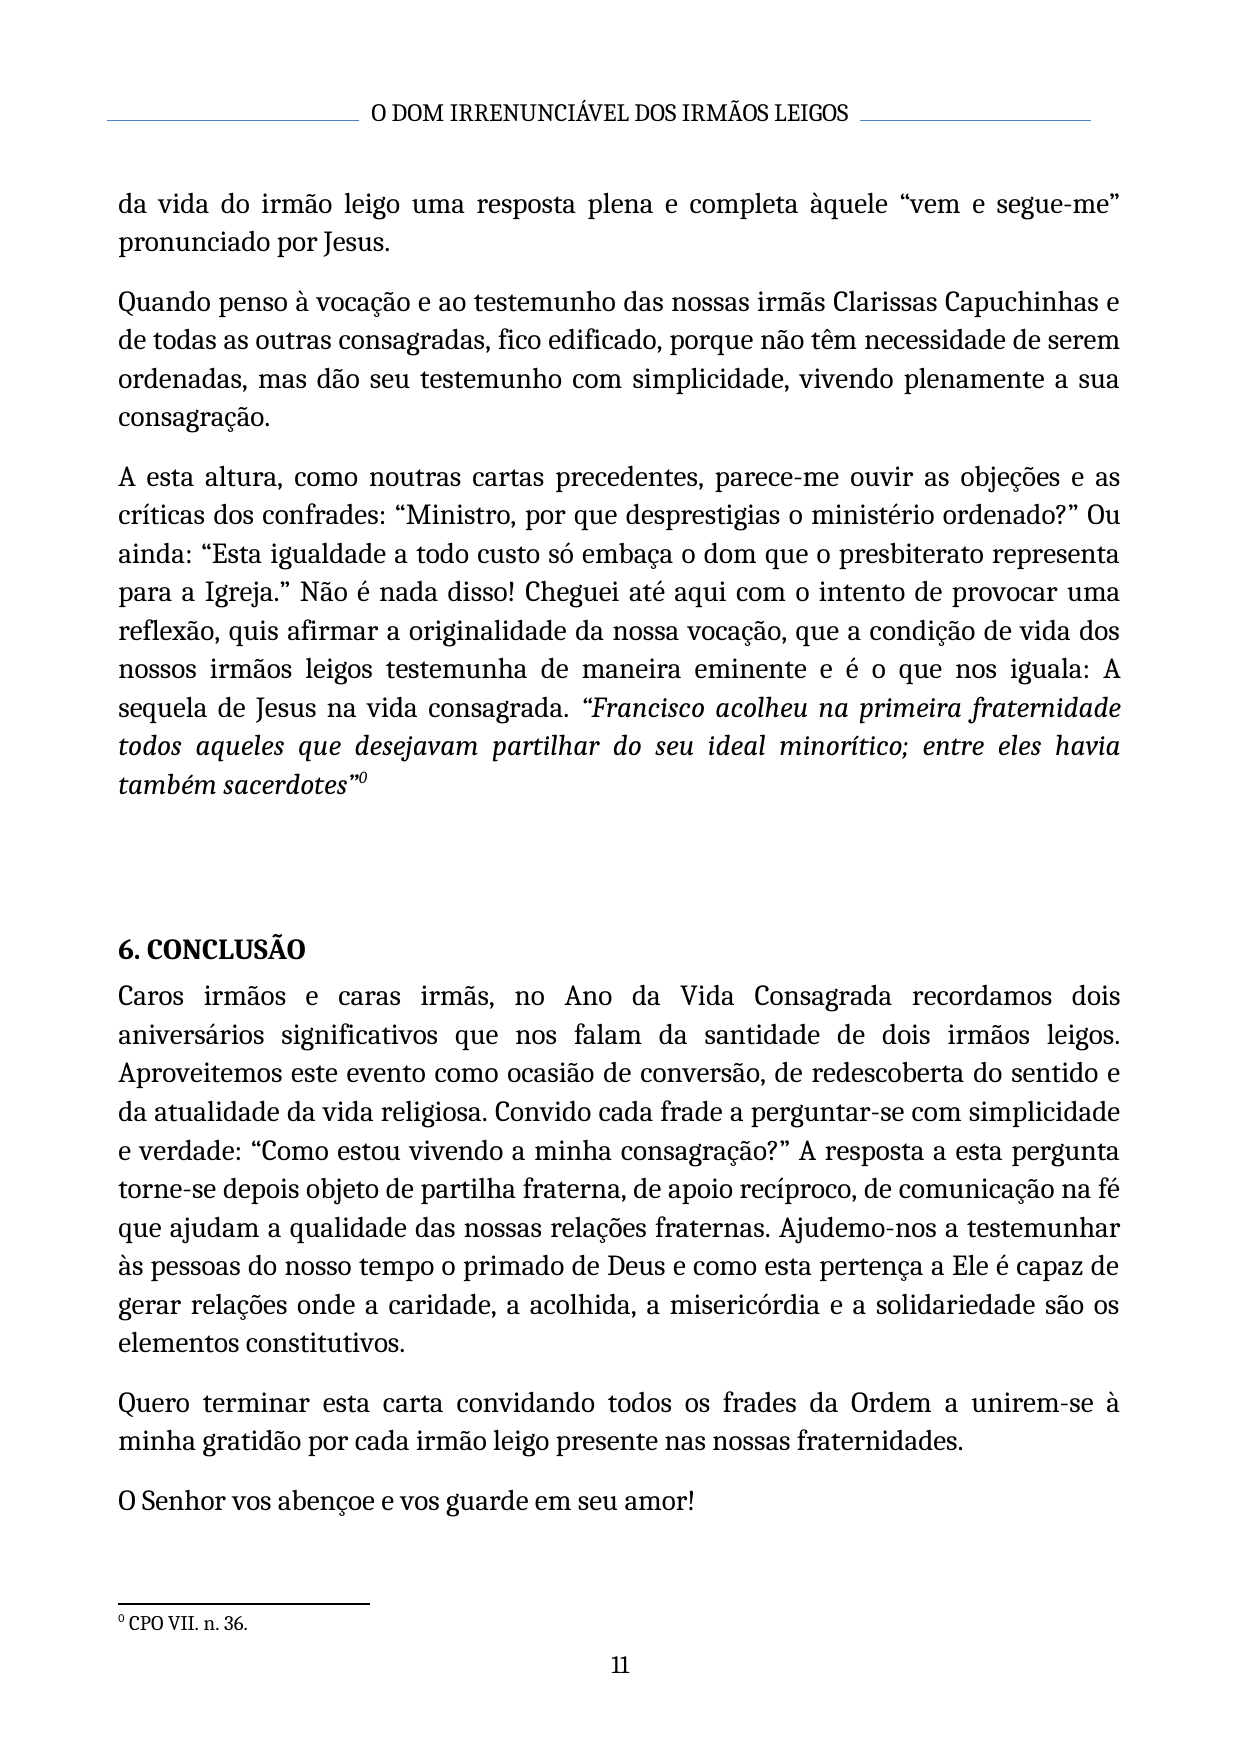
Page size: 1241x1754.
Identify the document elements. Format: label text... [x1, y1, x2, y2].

text Quero terminar esta carta convidando todos os frades da Ordem a unirem-se à minha gratidão por cada irmão leigo presente nas nossas fraternidades. [118, 1386, 1122, 1458]
text O Senhor vos abençoe e vos guarde em seu amor! [118, 1484, 1122, 1517]
text Caros irmãos e caras irmãs, no Ano da Vida Consagrada recordamos dois aniversários significativos que nos falam da santidade de dois irmãos leigos. Aproveitemos este evento como ocasião de conversão, de redescoberta do sentido e da atualidade da vida religiosa. Convido cada frade a perguntar-se com simplicidade e verdade: “Como estou vivendo a minha consagração?” A resposta a esta pergunta torne-se depois objeto de partilha fraterna, de apoio recíproco, de comunicação na fé que ajudam a qualidade das nossas relações fraternas. Ajudemo-nos a testemunhar às pessoas do nosso tempo o primado de Deus e como esta pertença a Ele é capaz de gerar relações onde a caridade, a acolhida, a misericórdia e a solidariedade são os elementos constitutivos. [118, 979, 1122, 1360]
text Quando penso à vocação e ao testemunho das nossas irmãs Clarissas Capuchinhas e de todas as outras consagradas, fico edificado, porque não têm necessidade de serem ordenadas, mas dão seu testemunho com simplicidade, vivendo plenamente a sua consagração. [118, 285, 1122, 434]
text A esta altura, como noutras cartas precedentes, parece-me ouvir as objeções e as críticas dos confrades: “Ministro, por que desprestigias o ministério ordenado?” Ou ainda: “Esta igualdade a todo custo só embaça o dom que o presbiterato representa para a Igreja.” Não é nada disso! Cheguei até aqui com o intento de provocar uma reflexão, quis afirmar a originalidade da nossa vocação, que a condição de vida dos nossos irmãos leigos testemunha de maneira eminente e é o que nos iguala: A sequela de Jesus na vida consagrada. “Francisco acolheu na primeira fraternidade todos aqueles que desejavam partilhar do seu ideal minorítico; entre eles havia também sacerdotes” [118, 460, 1122, 802]
subtitle 6. Conclusão [118, 933, 1122, 967]
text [118, 148, 1122, 259]
